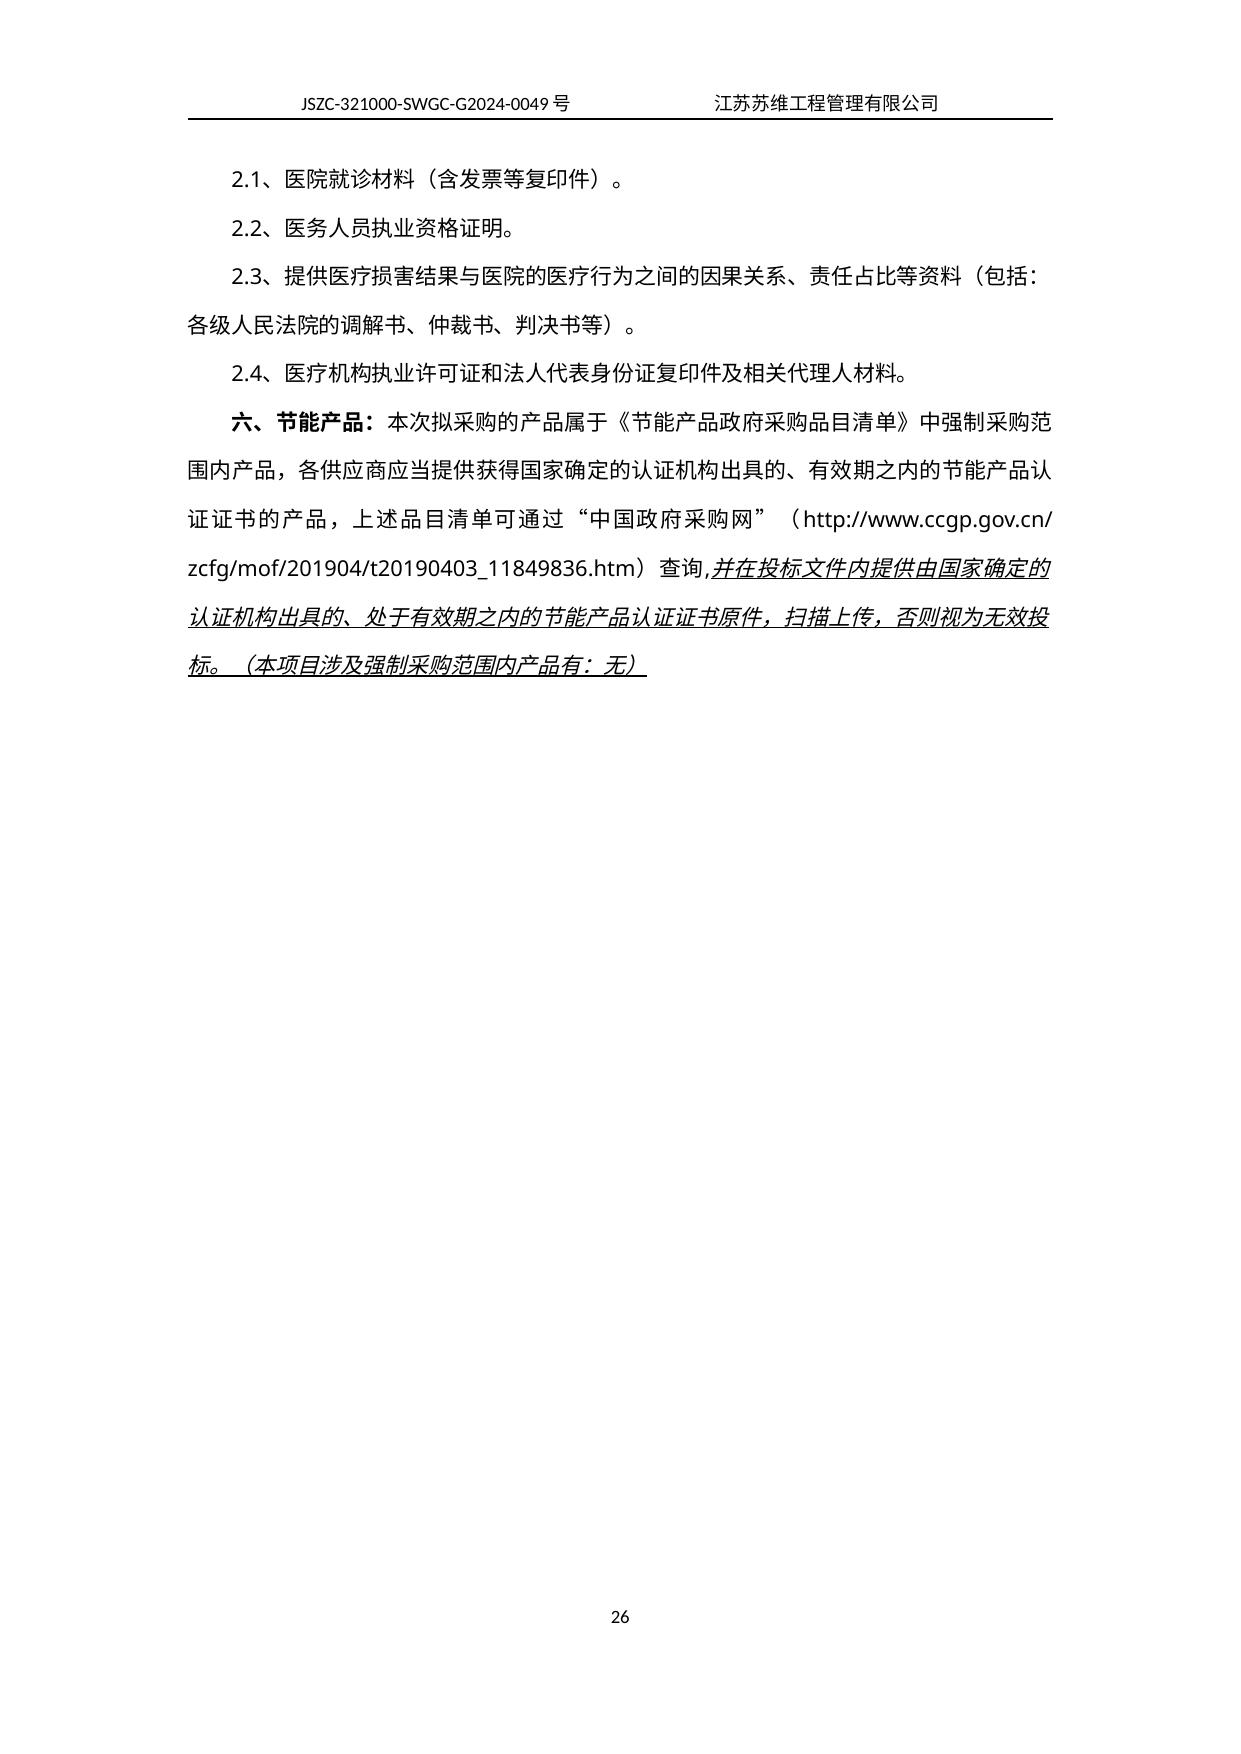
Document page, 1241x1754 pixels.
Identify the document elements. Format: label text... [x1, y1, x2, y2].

text 2.1、医院就诊材料（含发票等复印件）。 [187, 162, 1053, 194]
text 2.2、医务人员执业资格证明。 [187, 210, 1053, 243]
text 2.3、提供医疗损害结果与医院的医疗行为之间的因果关系、责任占比等资料（包括：各级人民法院的调解书、仲裁书、判决书等）。 [187, 259, 1053, 340]
text 六、节能产品：本次拟采购的产品属于《节能产品政府采购品目清单》中强制采购范围内产品，各供应商应当提供获得国家确定的认证机构出具的、有效期之内的节能产品认证证书的产品，上述品目清单可通过“中国政府采购网”（http://www.ccgp.gov.cn/zcfg/mof/201904/t20190403_11849836.htm）查询,并在投标文件内提供由国家确定的认证机构出具的、处于有效期之内的节能产品认证证书原件，扫描上传，否则视为无效投标。（本项目涉及强制采购范围内产品有：无） [187, 404, 1053, 680]
text 2.4、医疗机构执业许可证和法人代表身份证复印件及相关代理人材料。 [187, 356, 1053, 388]
